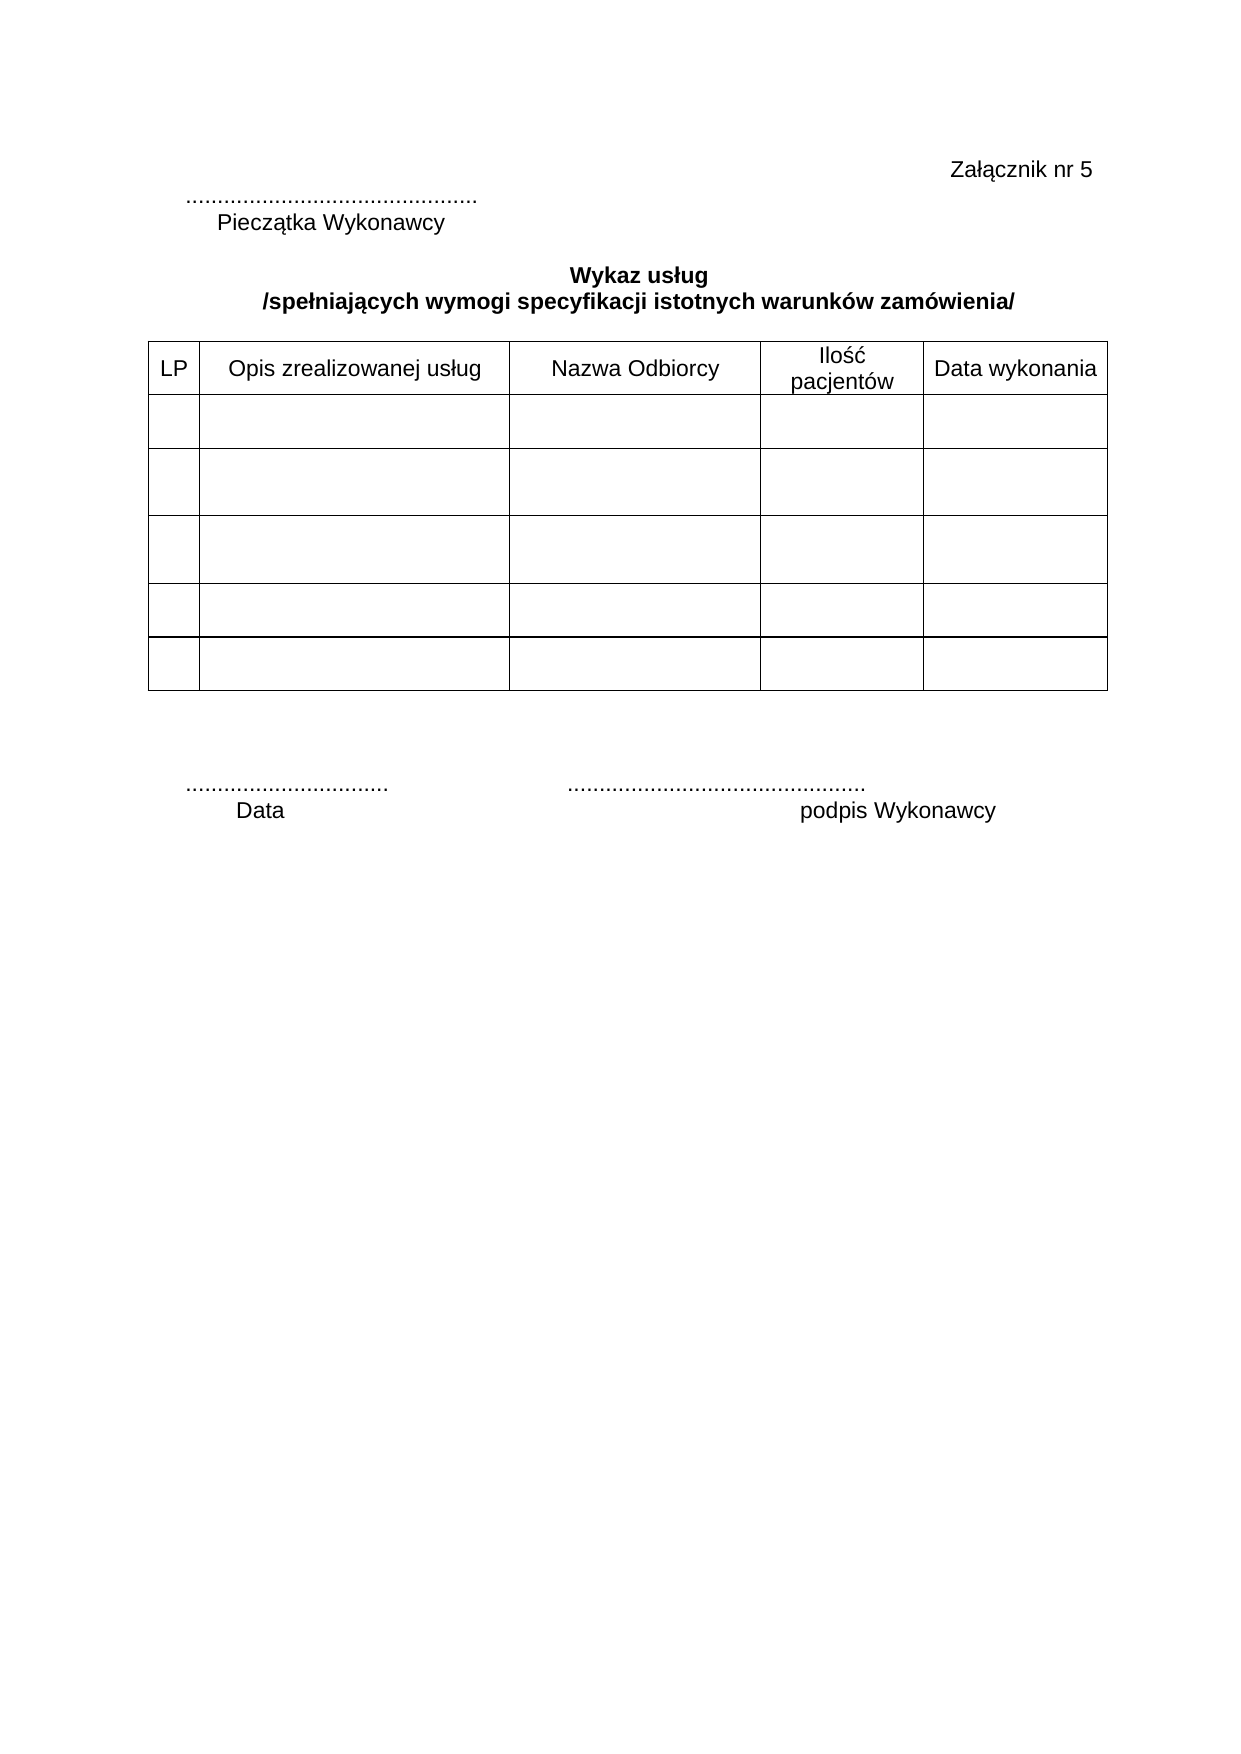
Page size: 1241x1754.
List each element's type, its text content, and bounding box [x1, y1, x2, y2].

table_cell [149, 449, 199, 515]
text ................................ ............................................... [185, 770, 1093, 797]
text Wykaz usług [185, 262, 1093, 288]
table_cell [761, 395, 923, 448]
table_cell [200, 395, 509, 448]
table_cell [510, 638, 760, 690]
table_cell [924, 638, 1107, 690]
table_cell [149, 638, 199, 690]
table_cell [149, 584, 199, 636]
table_cell [924, 449, 1107, 515]
table_header Ilość pacjentów [761, 342, 923, 394]
table_header Opis zrealizowanej usług [200, 342, 509, 394]
table_cell [510, 449, 760, 515]
table_cell [200, 516, 509, 583]
text /spełniających wymogi specyfikacji istotnych warunków zamówienia/ [185, 288, 1093, 314]
text .............................................. [185, 182, 1093, 209]
table_cell [510, 584, 760, 636]
table_cell [761, 638, 923, 690]
table_header LP [149, 342, 199, 394]
table_cell [761, 516, 923, 583]
text Pieczątka Wykonawcy [185, 209, 1093, 235]
table_cell [200, 449, 509, 515]
table_cell [924, 395, 1107, 448]
table_cell [510, 516, 760, 583]
table_header Nazwa Odbiorcy [510, 342, 760, 394]
table_cell [761, 449, 923, 515]
table_cell [149, 395, 199, 448]
table_cell [924, 584, 1107, 636]
table_header Data wykonania [924, 342, 1107, 394]
table_cell [200, 584, 509, 636]
text Data podpis Wykonawcy [185, 797, 1093, 823]
text Załącznik nr 5 [148, 156, 1093, 182]
table_cell [761, 584, 923, 636]
table_cell [200, 638, 509, 690]
table_cell [510, 395, 760, 448]
table_cell [149, 516, 199, 583]
table_cell [924, 516, 1107, 583]
